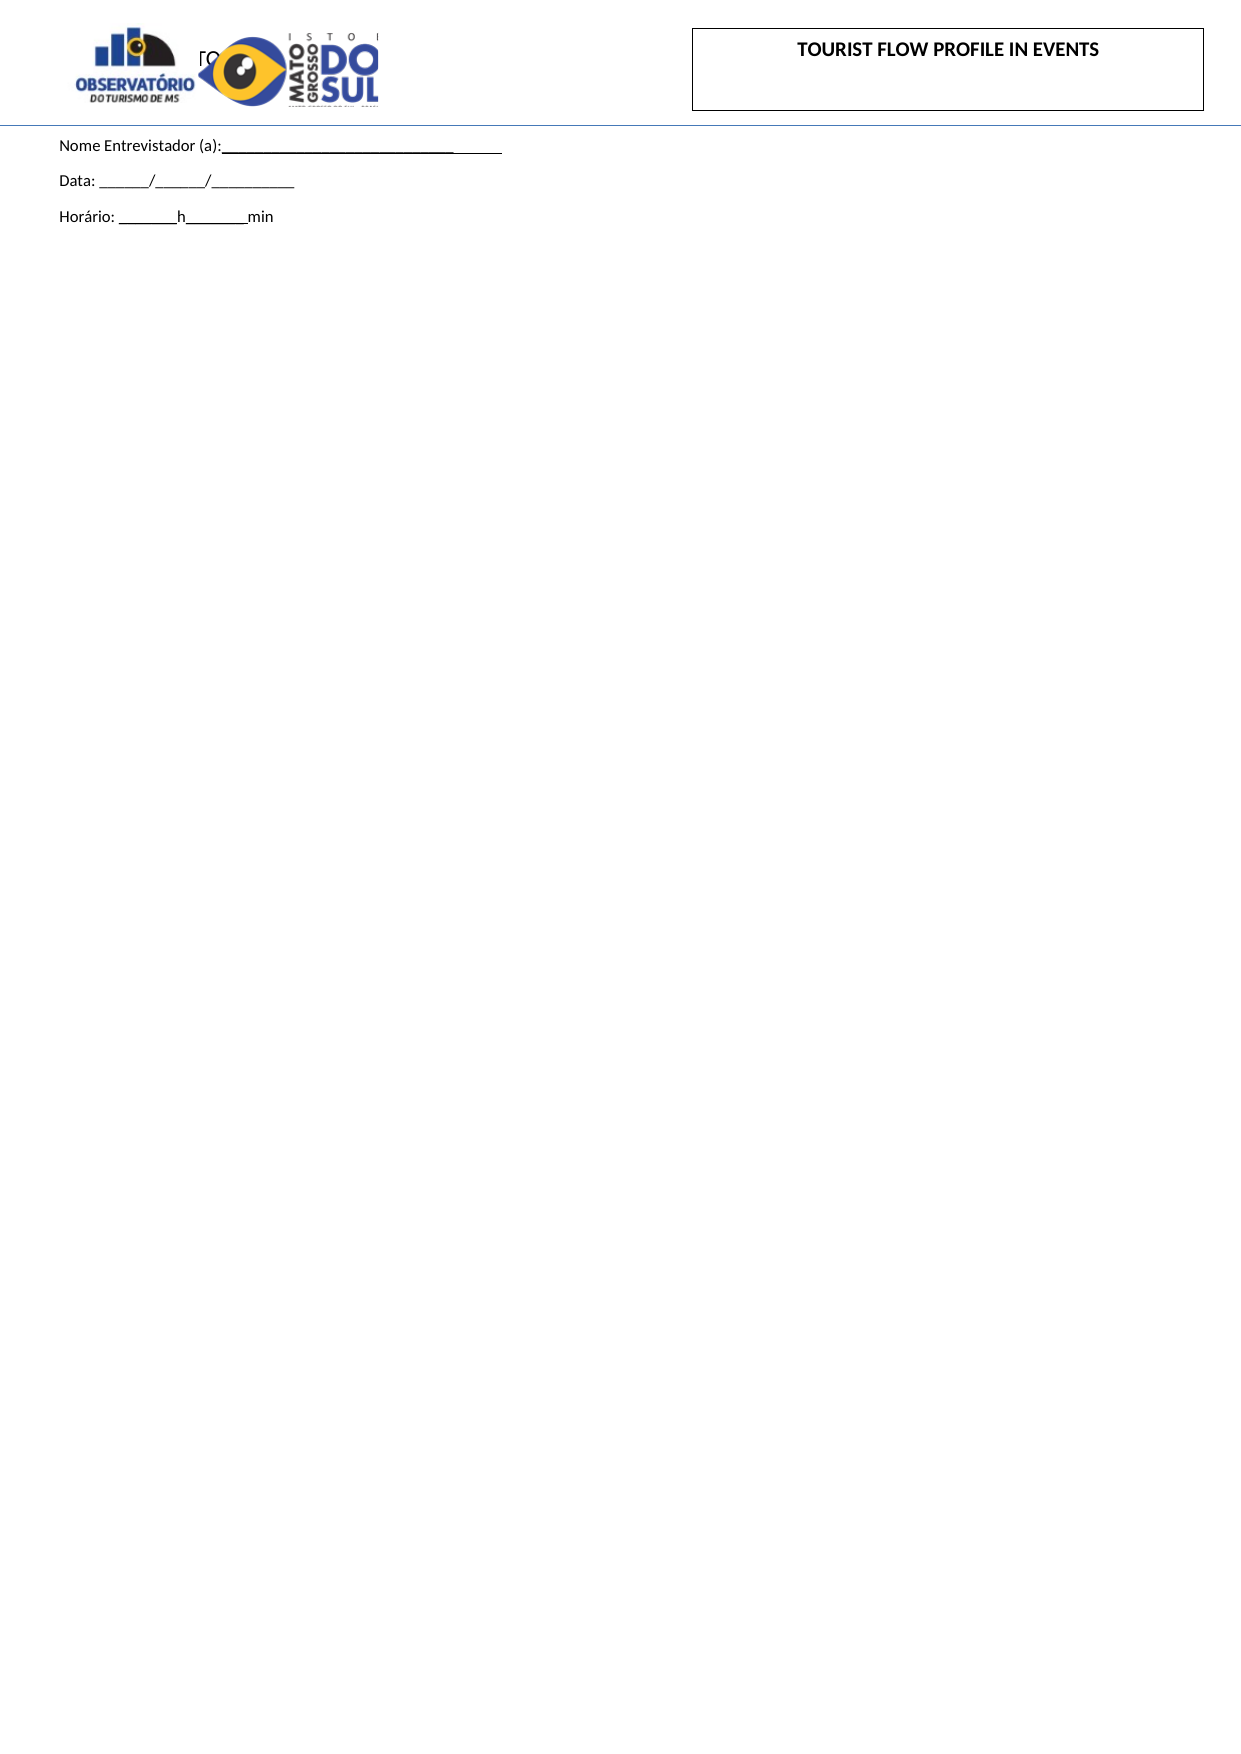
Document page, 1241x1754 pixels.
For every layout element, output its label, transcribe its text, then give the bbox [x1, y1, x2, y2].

picture [59, 23, 378, 106]
text Horário: _______h_______ min [59, 204, 605, 227]
text Nome Entrevistador (a):____________________________ [59, 133, 605, 156]
text Data: ______/______/__________ [59, 168, 605, 191]
